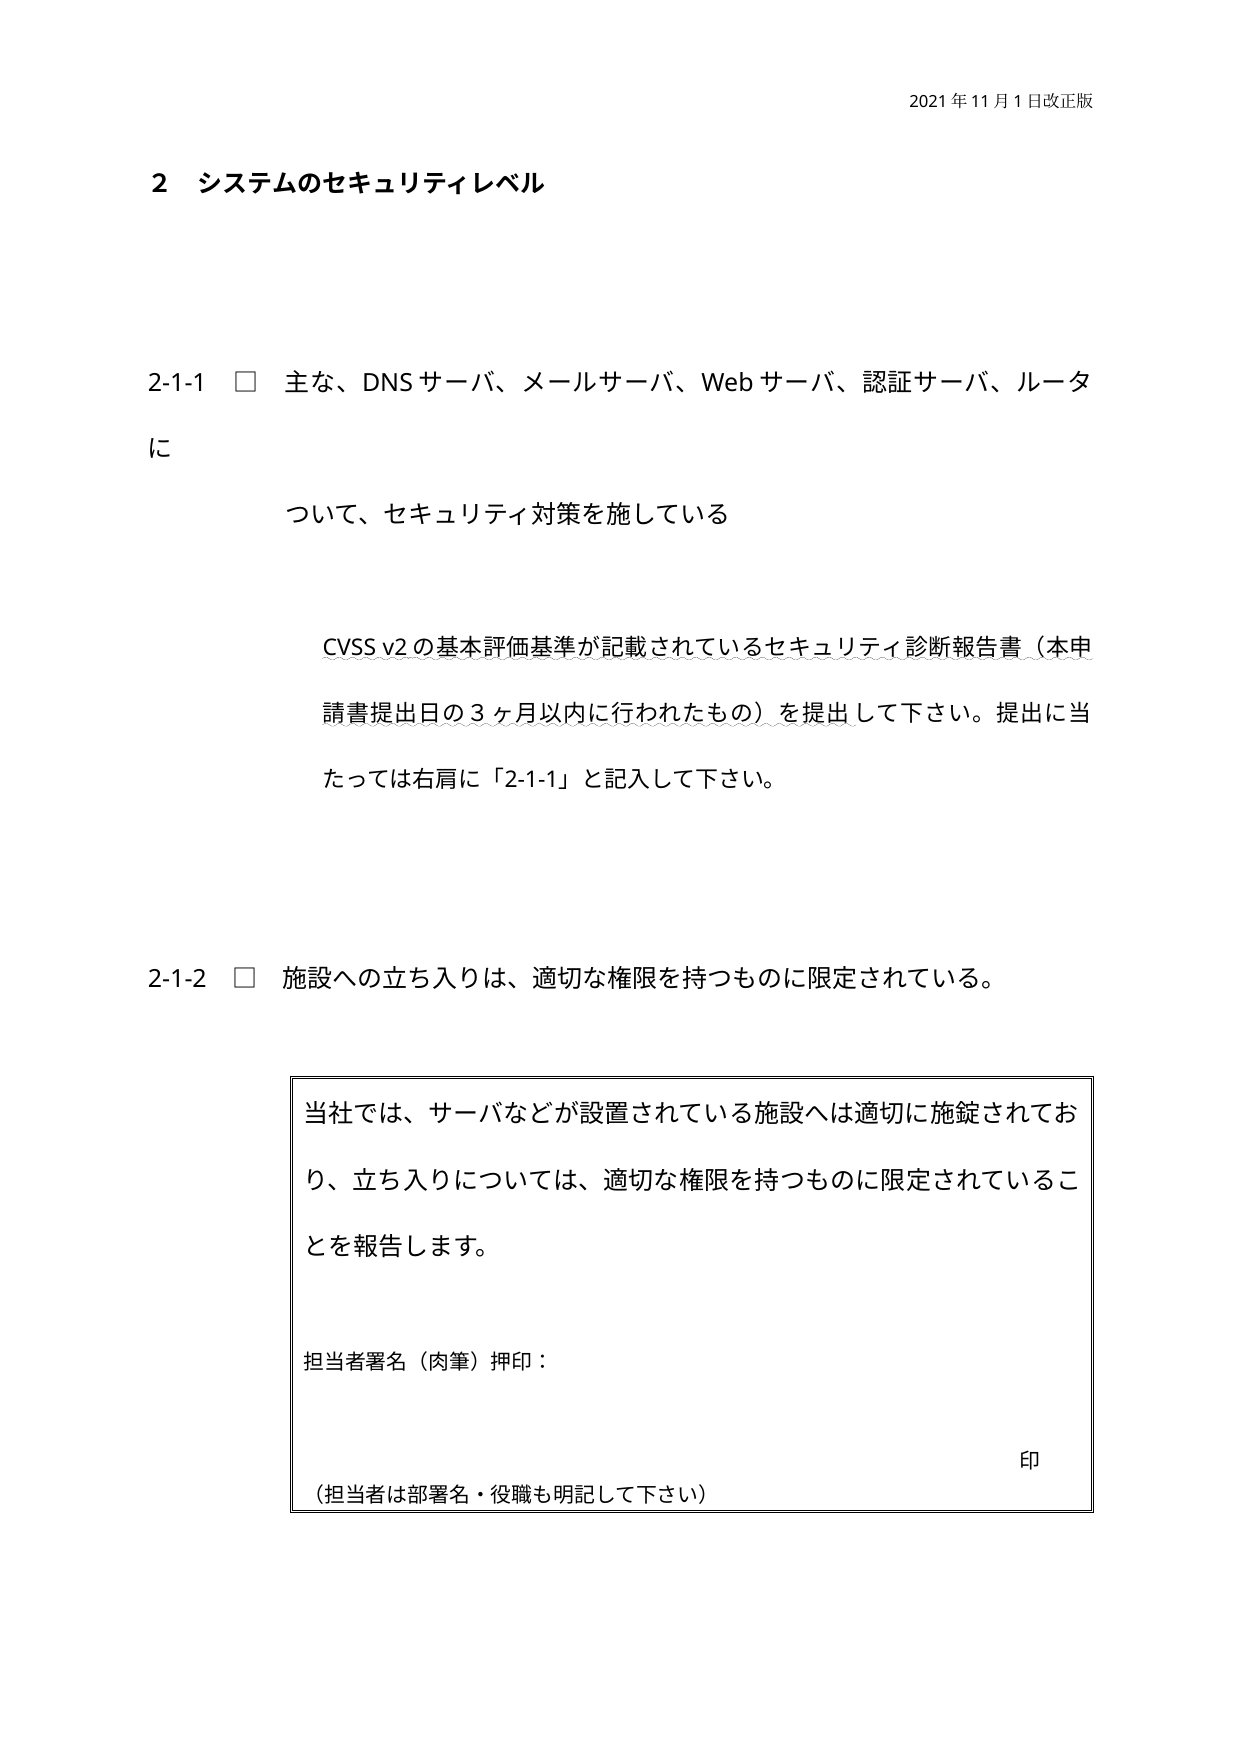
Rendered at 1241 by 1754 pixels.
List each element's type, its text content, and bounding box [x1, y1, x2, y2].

text ついて、セキュリティ対策を施している [148, 479, 1092, 546]
text CVSS v2の基本評価基準が記載されているセキュリティ診断報告書（本申請書提出日の３ヶ月以内に行われたもの）を提出して下さい。提出に当たっては右肩に「2-1-1」と記入して下さい。 [322, 612, 1092, 659]
text 2-1-2 □ 施設への立ち入りは、適切な権限を持つものに限定されている。 [148, 943, 1092, 1009]
text ２ システムのセキュリティレベル [148, 148, 1092, 214]
table_header 当社では、サーバなどが設置されている施設へは適切に施錠されており、立ち入りについては、適切な権限を持つものに限定されていることを報告します。 担当者署名（肉筆）押印： 印 （担当者は部署名・役職も明記して下さい） [293, 1079, 1091, 1509]
text 2-1-1 □ 主な、DNSサーバ、メールサーバ、Webサーバ、認証サーバ、ルータに [148, 347, 1092, 479]
text CVSS v2の基本評価基準が記載されているセキュリティ診断報告書（本申請書提出日の３ヶ月以内に行われたもの）を提出して下さい。提出に当たっては右肩に「2-1-1」と記入して下さい。 [322, 658, 1092, 811]
